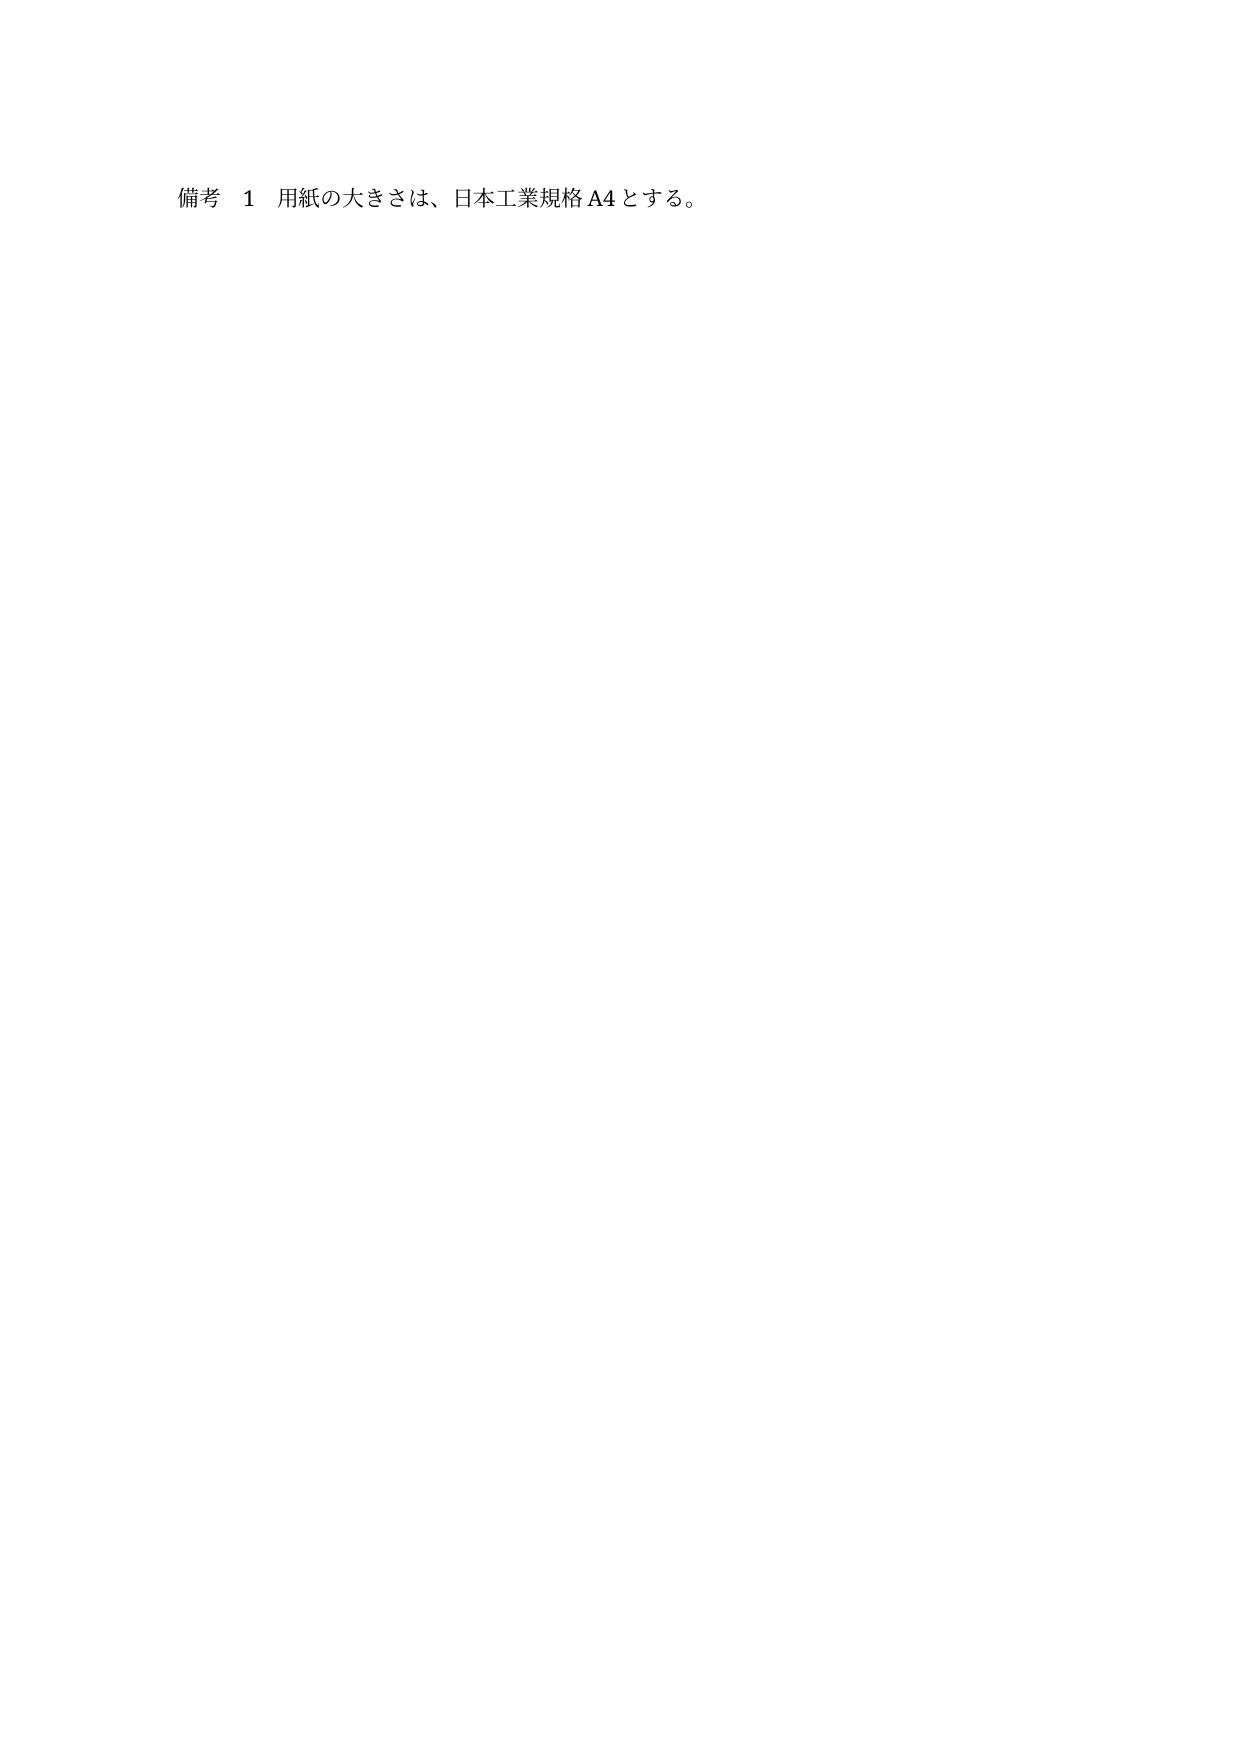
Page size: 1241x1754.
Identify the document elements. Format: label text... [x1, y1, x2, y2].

text 備考 1 用紙の大きさは、日本工業規格A4とする。 [177, 179, 1063, 214]
